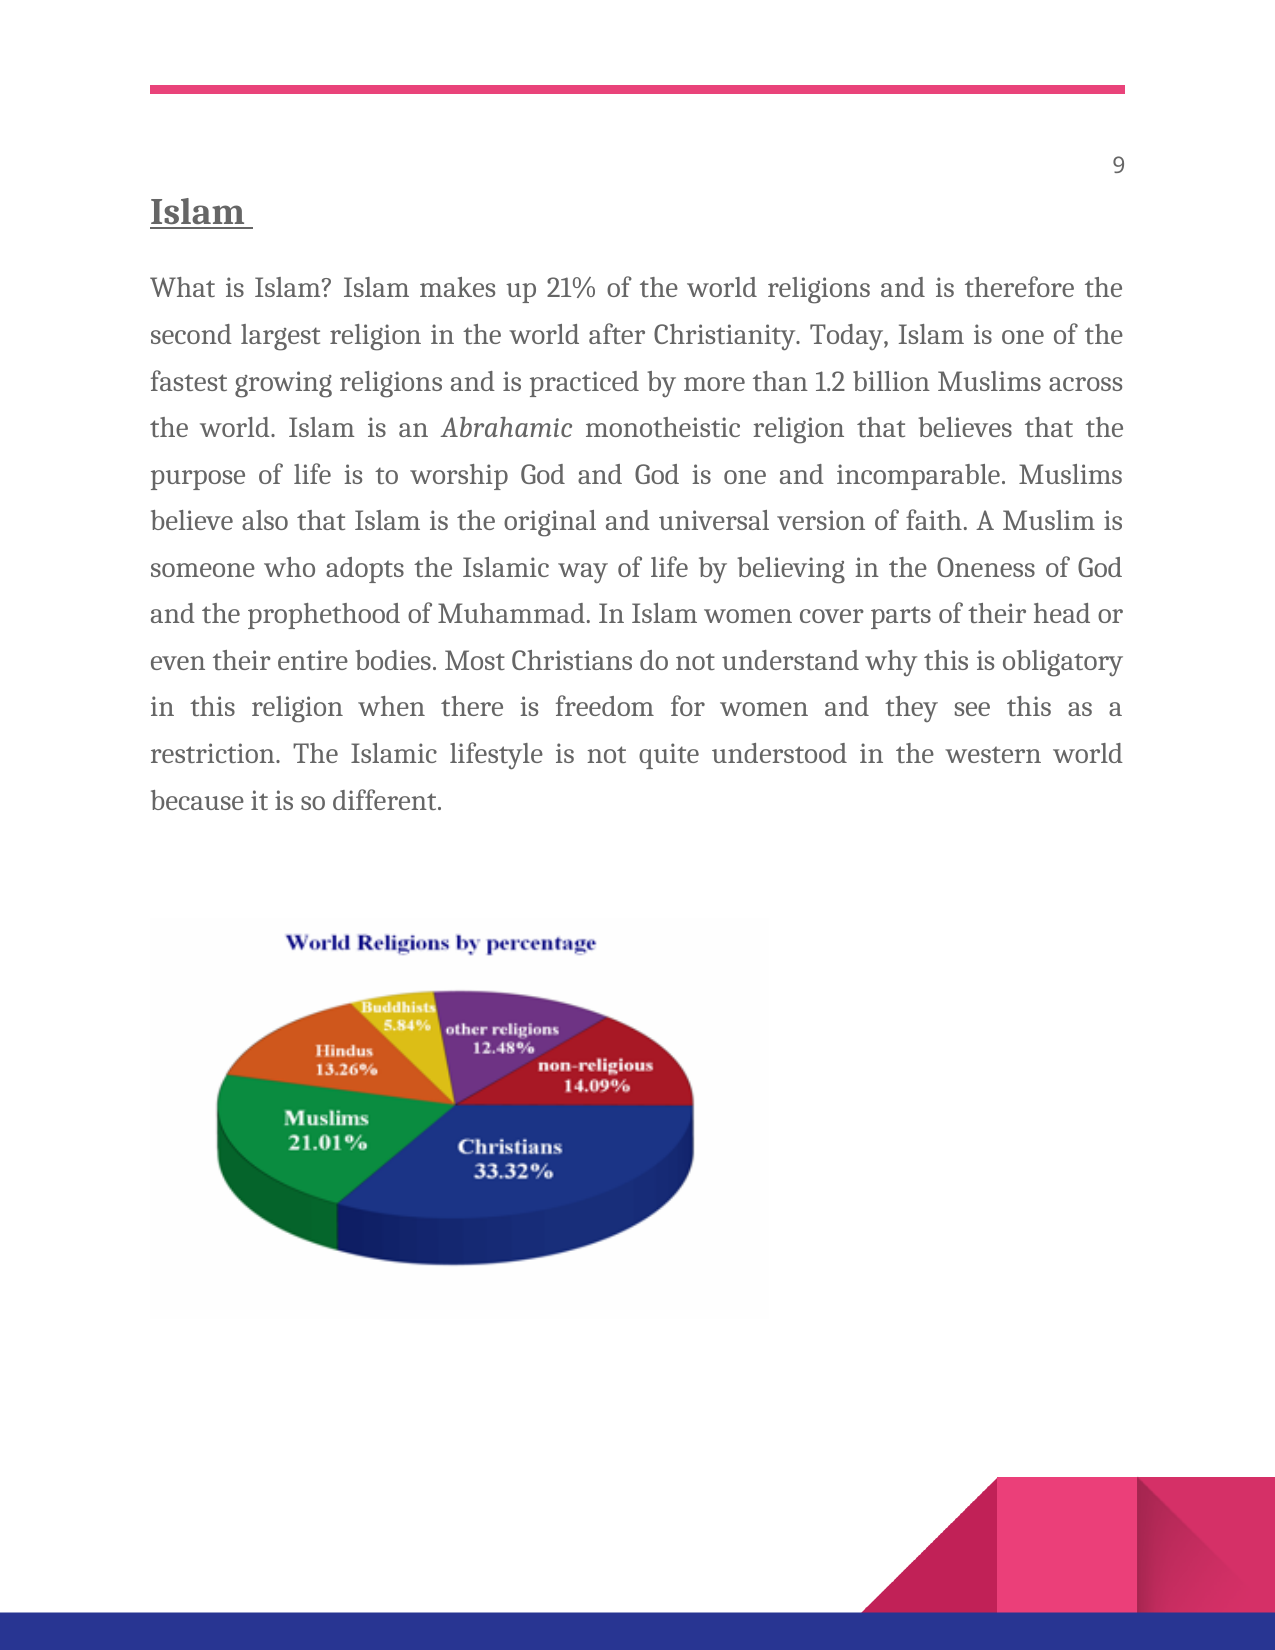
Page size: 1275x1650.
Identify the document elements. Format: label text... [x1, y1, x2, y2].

text What is Islam? Islam makes up 21% of the world religions and is therefore the second largest religion in the world after Christianity. Today, Islam is one of the fastest growing religions and is practiced by more than 1.2 billion Muslims across the world. Islam is an Abrahamic monotheistic religion that believes that the purpose of life is to worship God and God is one and incomparable. Muslims believe also that Islam is the original and universal version of faith. A Muslim is someone who adopts the Islamic way of life by believing in the Oneness of God and the prophethood of Muhammad. In Islam women cover parts of their head or even their entire bodies. Most Christians do not understand why this is obligatory in this religion when there is freedom for women and they see this as a restriction. The Islamic lifestyle is not quite understood in the western world because it is so different. [150, 272, 1125, 817]
picture [150, 918, 769, 1319]
text Islam [150, 191, 1125, 234]
picture [150, 85, 1125, 94]
picture [0, 1475, 1275, 1650]
